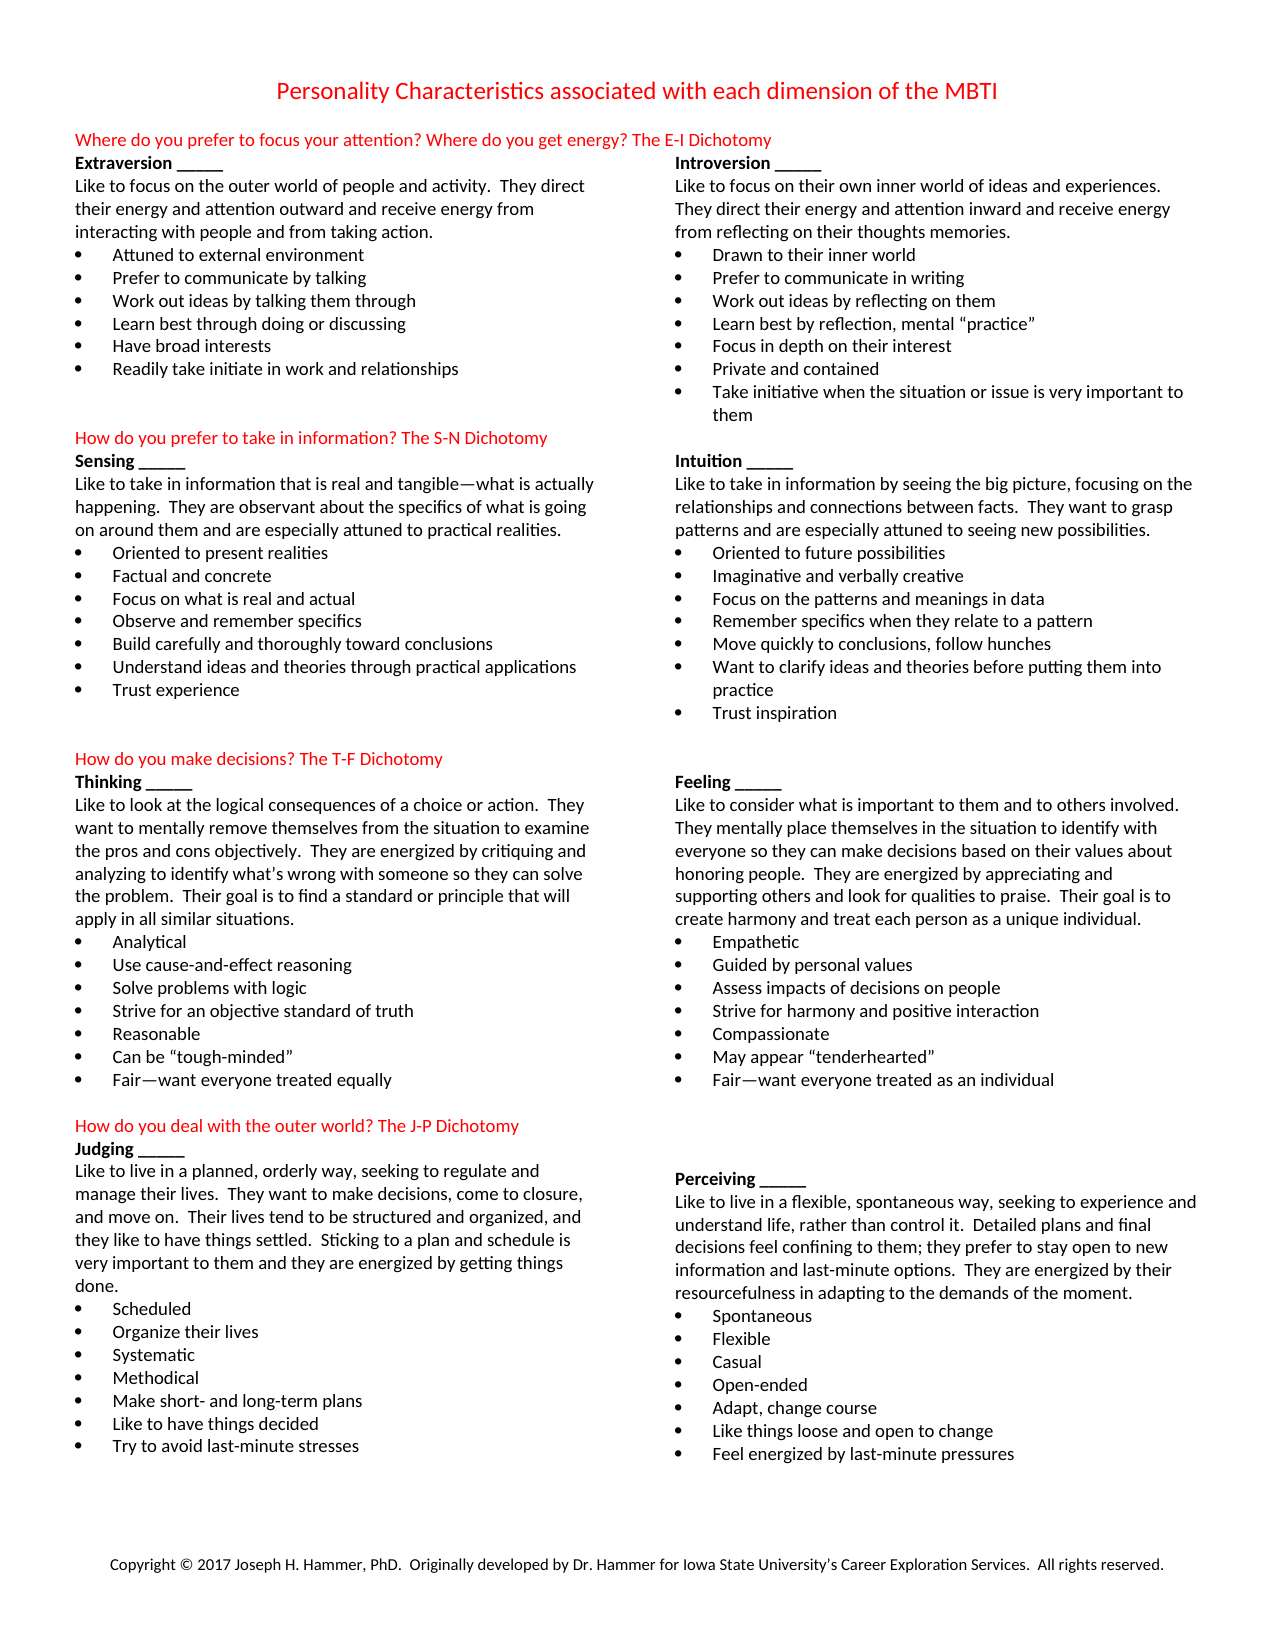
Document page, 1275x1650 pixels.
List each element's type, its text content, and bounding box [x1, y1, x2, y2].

text How do you prefer to take in information? The S-N Dichotomy [75, 426, 1200, 449]
text Where do you prefer to focus your attention? Where do you get energy? The E-I Dichotomy [75, 128, 1200, 151]
text Like to take in information by seeing the big picture, focusing on the relationships and connections between facts. They want to grasp patterns and are especially attuned to seeing new possibilities. [675, 472, 1200, 541]
text Extraversion _____ [75, 151, 600, 174]
list Work out ideas by reflecting on them [675, 289, 1200, 312]
list Factual and concrete [75, 564, 600, 587]
list Oriented to present realities [75, 541, 600, 564]
text How do you deal with the outer world? The J-P Dichotomy [75, 1114, 600, 1137]
list Move quickly to conclusions, follow hunches [675, 633, 1200, 656]
list Make short- and long-term plans [75, 1389, 600, 1412]
list Work out ideas by talking them through [75, 289, 600, 312]
list Strive for an objective standard of truth [75, 999, 600, 1022]
text Judging _____ [75, 1137, 600, 1160]
list Readily take initiate in work and relationships [75, 358, 600, 381]
list Prefer to communicate by talking [75, 266, 600, 289]
list Open-ended [675, 1373, 1200, 1396]
text Like to consider what is important to them and to others involved. They mentally place themselves in the situation to identify with everyone so they can make decisions based on their values about honoring people. They are energized by appreciating and supporting others and look for qualities to praise. Their goal is to create harmony and treat each person as a unique individual. [675, 793, 1200, 931]
list Understand ideas and theories through practical applications [75, 656, 600, 678]
list Take initiative when the situation or issue is very important to them [675, 381, 1200, 426]
list Methodical [75, 1366, 600, 1389]
list Like to have things decided [75, 1412, 600, 1435]
list Compassionate [675, 1022, 1200, 1045]
list Drawn to their inner world [675, 243, 1200, 266]
text Like to live in a planned, orderly way, seeking to regulate and manage their lives. They want to make decisions, come to closure, and move on. Their lives tend to be structured and organized, and they like to have things settled. Sticking to a plan and schedule is very important to them and they are energized by getting things done. [75, 1160, 600, 1297]
list Focus on what is real and actual [75, 587, 600, 610]
list Like things loose and open to change [675, 1419, 1200, 1442]
list Organize their lives [75, 1320, 600, 1343]
text Thinking _____ [75, 770, 600, 793]
list Observe and remember specifics [75, 610, 600, 633]
list Focus in depth on their interest [675, 335, 1200, 358]
list Empathetic [675, 931, 1200, 953]
list Fair—want everyone treated as an individual [675, 1068, 1200, 1091]
text Introversion _____ [675, 151, 1200, 174]
list Want to clarify ideas and theories before putting them into practice [675, 656, 1200, 701]
list Build carefully and thoroughly toward conclusions [75, 633, 600, 656]
list Can be “tough-minded” [75, 1045, 600, 1068]
text Like to live in a flexible, spontaneous way, seeking to experience and understand life, rather than control it. Detailed plans and final decisions feel confining to them; they prefer to stay open to new information and last-minute options. They are energized by their resourcefulness in adapting to the demands of the moment. [675, 1190, 1200, 1304]
list Use cause-and-effect reasoning [75, 953, 600, 976]
list Learn best by reflection, mental “practice” [675, 312, 1200, 335]
list Try to avoid last-minute stresses [75, 1435, 600, 1458]
text Intuition _____ [675, 449, 1200, 472]
list Attuned to external environment [75, 243, 600, 266]
text Perceiving _____ [675, 1167, 1200, 1190]
list Prefer to communicate in writing [675, 266, 1200, 289]
list Strive for harmony and positive interaction [675, 999, 1200, 1022]
text Like to look at the logical consequences of a choice or action. They want to mentally remove themselves from the situation to examine the pros and cons objectively. They are energized by critiquing and analyzing to identify what’s wrong with someone so they can solve the problem. Their goal is to find a standard or principle that will apply in all similar situations. [75, 793, 600, 931]
list Flexible [675, 1327, 1200, 1350]
list May appear “tenderhearted” [675, 1045, 1200, 1068]
list Scheduled [75, 1297, 600, 1320]
list Spontaneous [675, 1304, 1200, 1327]
list Like to focus on their own inner world of ideas and experiences. They direct their energy and attention inward and receive energy from reflecting on their thoughts memories. [675, 174, 1200, 243]
list Focus on the patterns and meanings in data [675, 587, 1200, 610]
list Assess impacts of decisions on people [675, 976, 1200, 999]
list Feel energized by last-minute pressures [675, 1442, 1200, 1465]
text Sensing _____ [75, 449, 600, 472]
text How do you make decisions? The T-F Dichotomy [75, 747, 600, 770]
list Reasonable [75, 1022, 600, 1045]
list Oriented to future possibilities [675, 541, 1200, 564]
list Adapt, change course [675, 1396, 1200, 1419]
list Private and contained [675, 358, 1200, 381]
list Remember specifics when they relate to a pattern [675, 610, 1200, 633]
list Fair—want everyone treated equally [75, 1068, 600, 1091]
list Learn best through doing or discussing [75, 312, 600, 335]
list Analytical [75, 931, 600, 953]
text Like to focus on the outer world of people and activity. They direct their energy and attention outward and receive energy from interacting with people and from taking action. [75, 174, 600, 243]
list Imaginative and verbally creative [675, 564, 1200, 587]
list Trust inspiration [675, 701, 1200, 724]
text Feeling _____ [675, 770, 1200, 793]
list Guided by personal values [675, 953, 1200, 976]
list Systematic [75, 1343, 600, 1366]
list Have broad interests [75, 335, 600, 358]
list Trust experience [75, 678, 600, 701]
text Like to take in information that is real and tangible—what is actually happening. They are observant about the specifics of what is going on around them and are especially attuned to practical realities. [75, 472, 600, 541]
list Casual [675, 1350, 1200, 1373]
list Solve problems with logic [75, 976, 600, 999]
